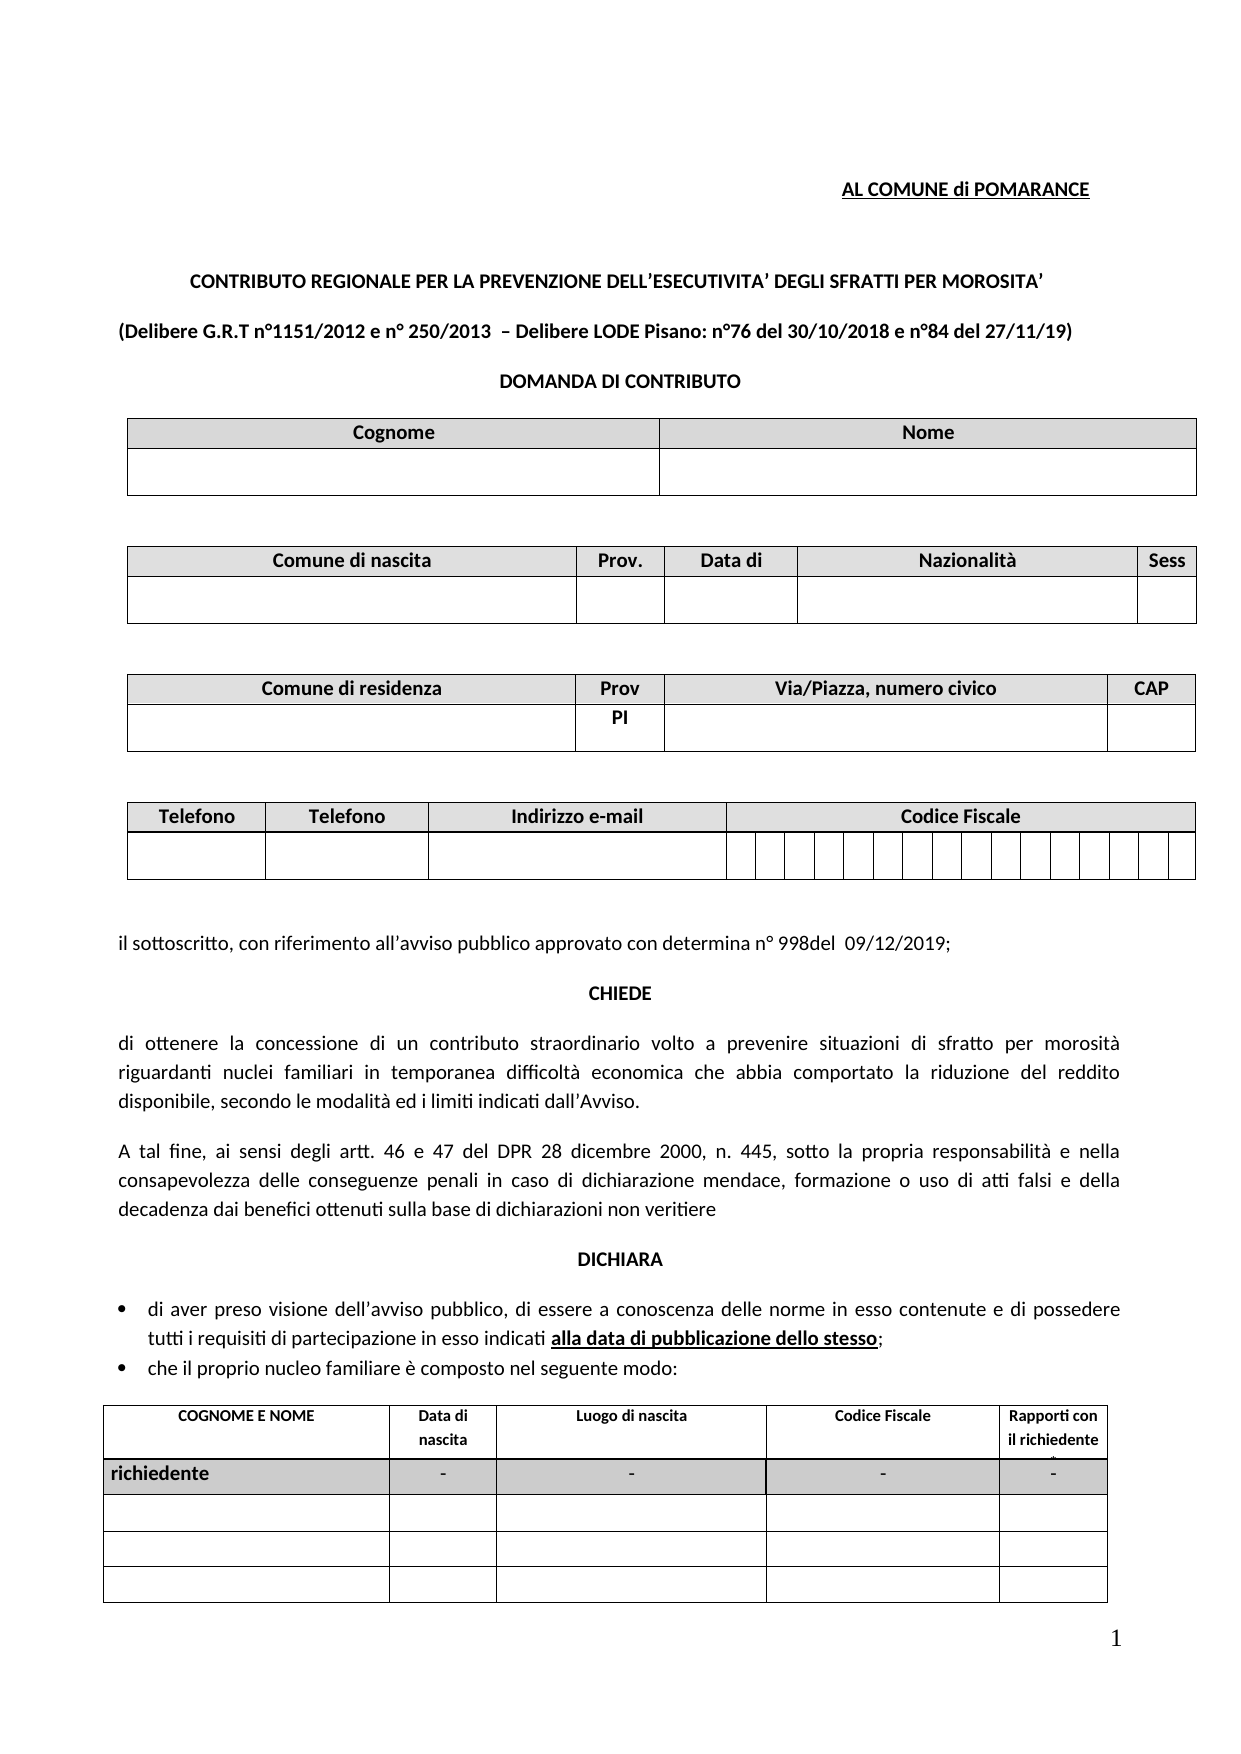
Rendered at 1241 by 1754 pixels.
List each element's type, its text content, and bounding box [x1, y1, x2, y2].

table_cell [1000, 1532, 1107, 1566]
table_header Telefono cellulare [266, 803, 428, 831]
table_cell [128, 449, 659, 495]
table_cell [1169, 833, 1195, 879]
table_cell [798, 577, 1137, 623]
table_cell [665, 705, 1107, 751]
table_header Prov [576, 675, 664, 703]
table_header CAP [1108, 675, 1195, 703]
table_cell [390, 1567, 496, 1602]
table_cell [660, 449, 1196, 495]
table_cell PI [576, 705, 664, 751]
table_cell [1080, 833, 1109, 879]
table_header Nazionalità [798, 547, 1137, 576]
table_header Nome [660, 419, 1196, 448]
table_cell [665, 577, 797, 623]
table_cell [992, 833, 1020, 879]
text DICHIARA [118, 1246, 1122, 1272]
table_header Codice Fiscale [767, 1406, 999, 1458]
table_header COGNOME E NOME [104, 1406, 389, 1458]
table_cell [1108, 705, 1195, 751]
list che il proprio nucleo familiare è composto nel seguente modo: [118, 1355, 1122, 1380]
table_cell [266, 833, 428, 879]
text A tal fine, ai sensi degli artt. 46 e 47 del DPR 28 dicembre 2000, n. 445, sotto la propria responsabilità e nella consapevolezza delle conseguenze penali in caso di dichiarazione mendace, formazione o uso di atti falsi e della decadenza dai benefici ottenuti sulla base di dichiarazioni non veritiere [118, 1138, 1122, 1222]
table_cell [104, 1567, 389, 1602]
table_cell [128, 705, 575, 751]
table_cell [767, 1567, 999, 1602]
table_cell [577, 577, 664, 623]
table_cell [497, 1567, 766, 1602]
text di ottenere la concessione di un contributo straordinario volto a prevenire situazioni di sfratto per morosità riguardanti nuclei familiari in temporanea difficoltà economica che abbia comportato la riduzione del reddito disponibile, secondo le modalità ed i limiti indicati dall’Avviso. [118, 1030, 1122, 1113]
table_cell [785, 833, 814, 879]
table_cell [497, 1532, 766, 1566]
table_cell [815, 833, 843, 879]
table_cell [727, 833, 755, 879]
table_cell - [390, 1460, 496, 1494]
table_cell richiedente [104, 1460, 389, 1494]
text CONTRIBUTO REGIONALE PER LA PREVENZIONE DELL’ESECUTIVITA’ DEGLI SFRATTI PER MOROSITA’ [118, 268, 1116, 293]
table_cell [128, 833, 265, 879]
table_header Codice Fiscale [727, 803, 1195, 831]
table_cell [933, 833, 961, 879]
table_header Telefono abitazione [128, 803, 265, 831]
table_cell [962, 833, 991, 879]
table_cell [1138, 577, 1196, 623]
table_cell [104, 1532, 389, 1566]
table_cell [497, 1495, 766, 1531]
table_header Prov. [577, 547, 664, 576]
table_cell [767, 1532, 999, 1566]
table_header Luogo di nascita [497, 1406, 766, 1458]
table_cell [844, 833, 873, 879]
table_cell [903, 833, 932, 879]
table_header Data di nascita [665, 547, 797, 576]
table_header Via/Piazza, numero civico [665, 675, 1107, 703]
table_cell [1139, 833, 1168, 879]
table_header Rapporti con il richiedente * [1000, 1406, 1107, 1458]
table_cell [1021, 833, 1050, 879]
table_header Comune di residenza [128, 675, 575, 703]
table_header Comune di nascita [128, 547, 576, 576]
table_cell [874, 833, 902, 879]
table_header Indirizzo e-mail [429, 803, 726, 831]
table_cell [767, 1495, 999, 1531]
table_cell - [1000, 1460, 1107, 1494]
table_cell [104, 1495, 389, 1531]
list di aver preso visione dell’avviso pubblico, di essere a conoscenza delle norme in esso contenute e di possedere tutti i requisiti di partecipazione in esso indicati alla data di pubblicazione dello stesso; [118, 1296, 1122, 1351]
text AL COMUNE di POMARANCE [842, 176, 1122, 202]
table_header Cognome [128, 419, 659, 448]
table_cell [390, 1532, 496, 1566]
table_header Data di nascita [390, 1406, 496, 1458]
text DOMANDA DI CONTRIBUTO [118, 368, 1122, 393]
table_cell [390, 1495, 496, 1531]
text il sottoscritto, con riferimento all’avviso pubblico approvato con determina n° 998del 09/12/2019; [118, 930, 1122, 955]
table_cell [429, 833, 726, 879]
table_header Sesso [1138, 547, 1196, 576]
table_cell [1000, 1567, 1107, 1602]
table_cell [1051, 833, 1079, 879]
text CHIEDE [118, 980, 1122, 1005]
table_cell [756, 833, 784, 879]
table_cell - [497, 1460, 765, 1494]
table_cell [1000, 1495, 1107, 1531]
table_cell [128, 577, 576, 623]
table_cell [1110, 833, 1138, 879]
table_cell - [767, 1460, 999, 1494]
text (Delibere G.R.T n°1151/2012 e n° 250/2013 – Delibere LODE Pisano: n°76 del 30/10/2018 e n°84 del 27/11/19) [118, 318, 1122, 343]
